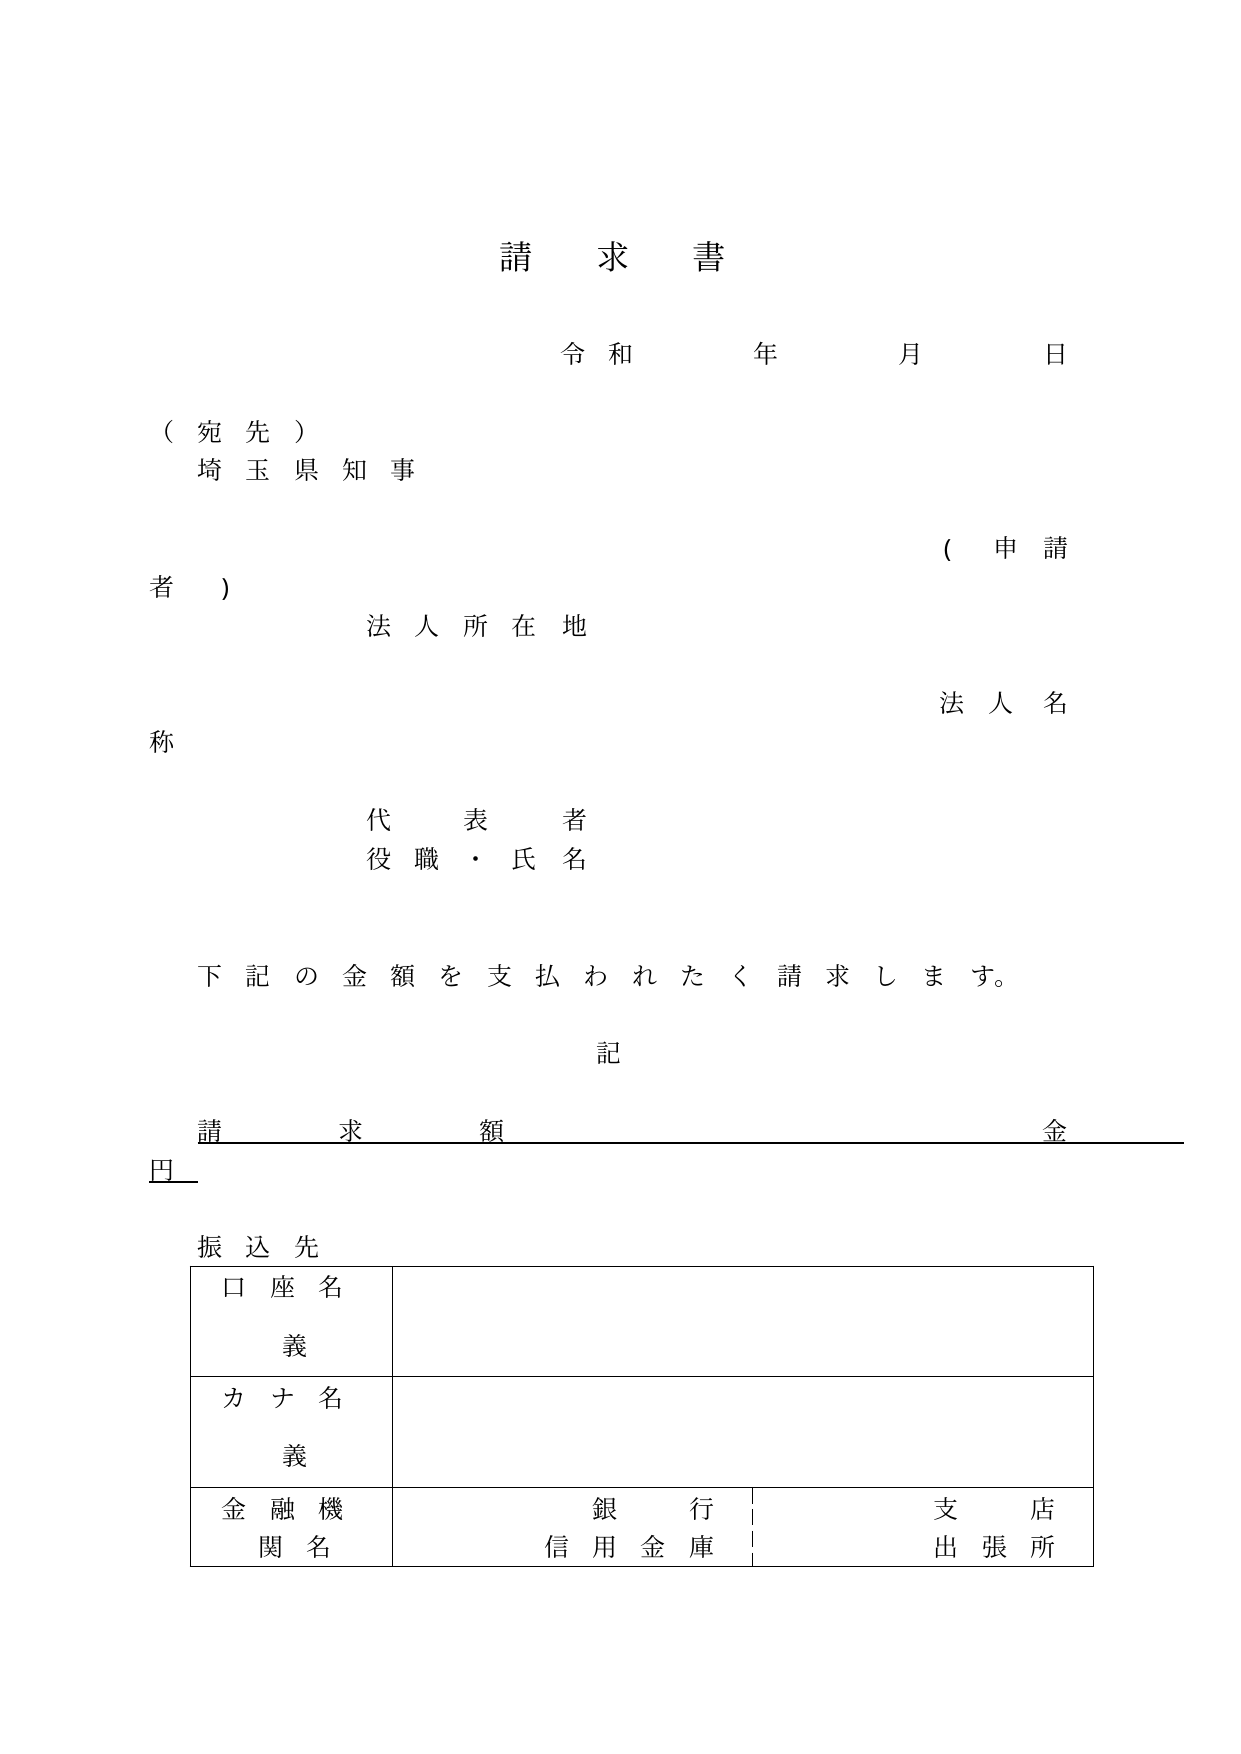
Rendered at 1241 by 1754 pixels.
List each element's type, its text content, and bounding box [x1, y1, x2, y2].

table_cell 銀 行 信用金庫 農 協 [393, 1488, 752, 1566]
table_cell カナ名義 [191, 1377, 392, 1487]
text 令和 年 月 日 [149, 333, 1091, 372]
table_header [393, 1267, 1093, 1376]
text 請 求 書 [149, 216, 1091, 294]
table_cell 支 店 出張所 支 所 [752, 1488, 1093, 1566]
text 記 [149, 1032, 1091, 1071]
text 役職・氏名 [149, 838, 1091, 877]
text 法人名称 [149, 683, 1091, 760]
text 振込先 [149, 1227, 1091, 1266]
text 法人所在地 [149, 605, 1091, 644]
table_cell 金融機関名 及び支店名 [191, 1488, 392, 1566]
text 埼玉県知事 [149, 449, 1091, 488]
text （宛先） [149, 411, 1091, 449]
text 請求額 金 円 [149, 1110, 1091, 1188]
text 代 表 者 [149, 799, 1091, 838]
table_header 口座名義 [191, 1267, 392, 1376]
table_cell [393, 1377, 1093, 1487]
text 下記の金額を支払われたく請求します。 [149, 955, 1091, 993]
text (申請者) [149, 527, 1091, 605]
